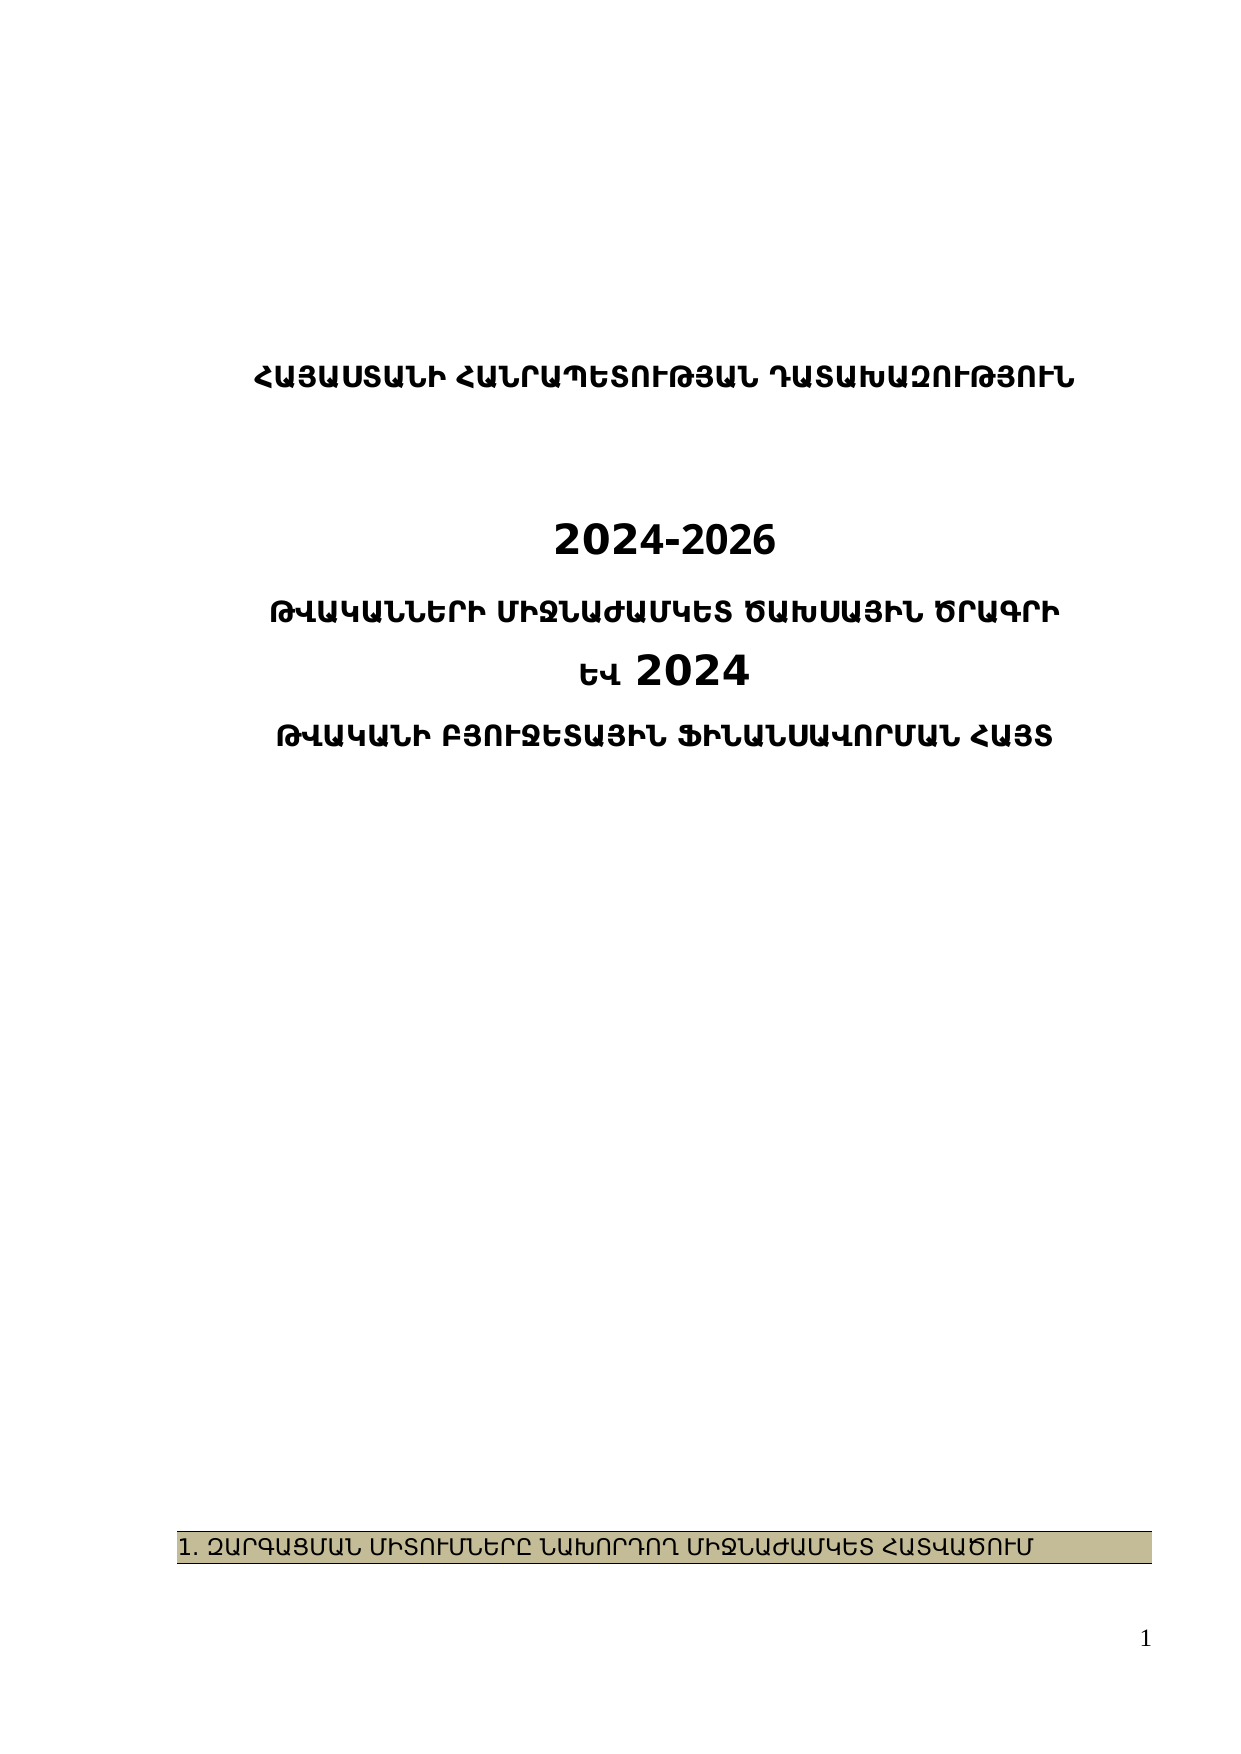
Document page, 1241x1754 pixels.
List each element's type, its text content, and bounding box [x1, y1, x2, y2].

text ՀԱՅԱՍՏԱՆԻ ՀԱՆՐԱՊԵՏՈՒԹՅԱՆ ԴԱՏԱԽԱԶՈՒԹՅՈՒՆ [177, 356, 1152, 396]
text ԹՎԱԿԱՆՆԵՐԻ ՄԻՋՆԱԺԱՄԿԵՏ ԾԱԽՍԱՅԻՆ ԾՐԱԳՐԻ [177, 595, 1152, 629]
text ԵՎ 2024 [177, 646, 1152, 695]
text 1. ԶԱՐԳԱՑՄԱՆ ՄԻՏՈՒՄՆԵՐԸ ՆԱԽՈՐԴՈՂ ՄԻՋՆԱԺԱՄԿԵՏ ՀԱՏՎԱԾՈՒՄ [177, 1532, 1152, 1563]
text 2024-2026 [177, 510, 1152, 567]
text ԹՎԱԿԱՆԻ ԲՅՈՒՋԵՏԱՅԻՆ ՖԻՆԱՆՍԱՎՈՐՄԱՆ ՀԱՅՏ [177, 719, 1152, 753]
